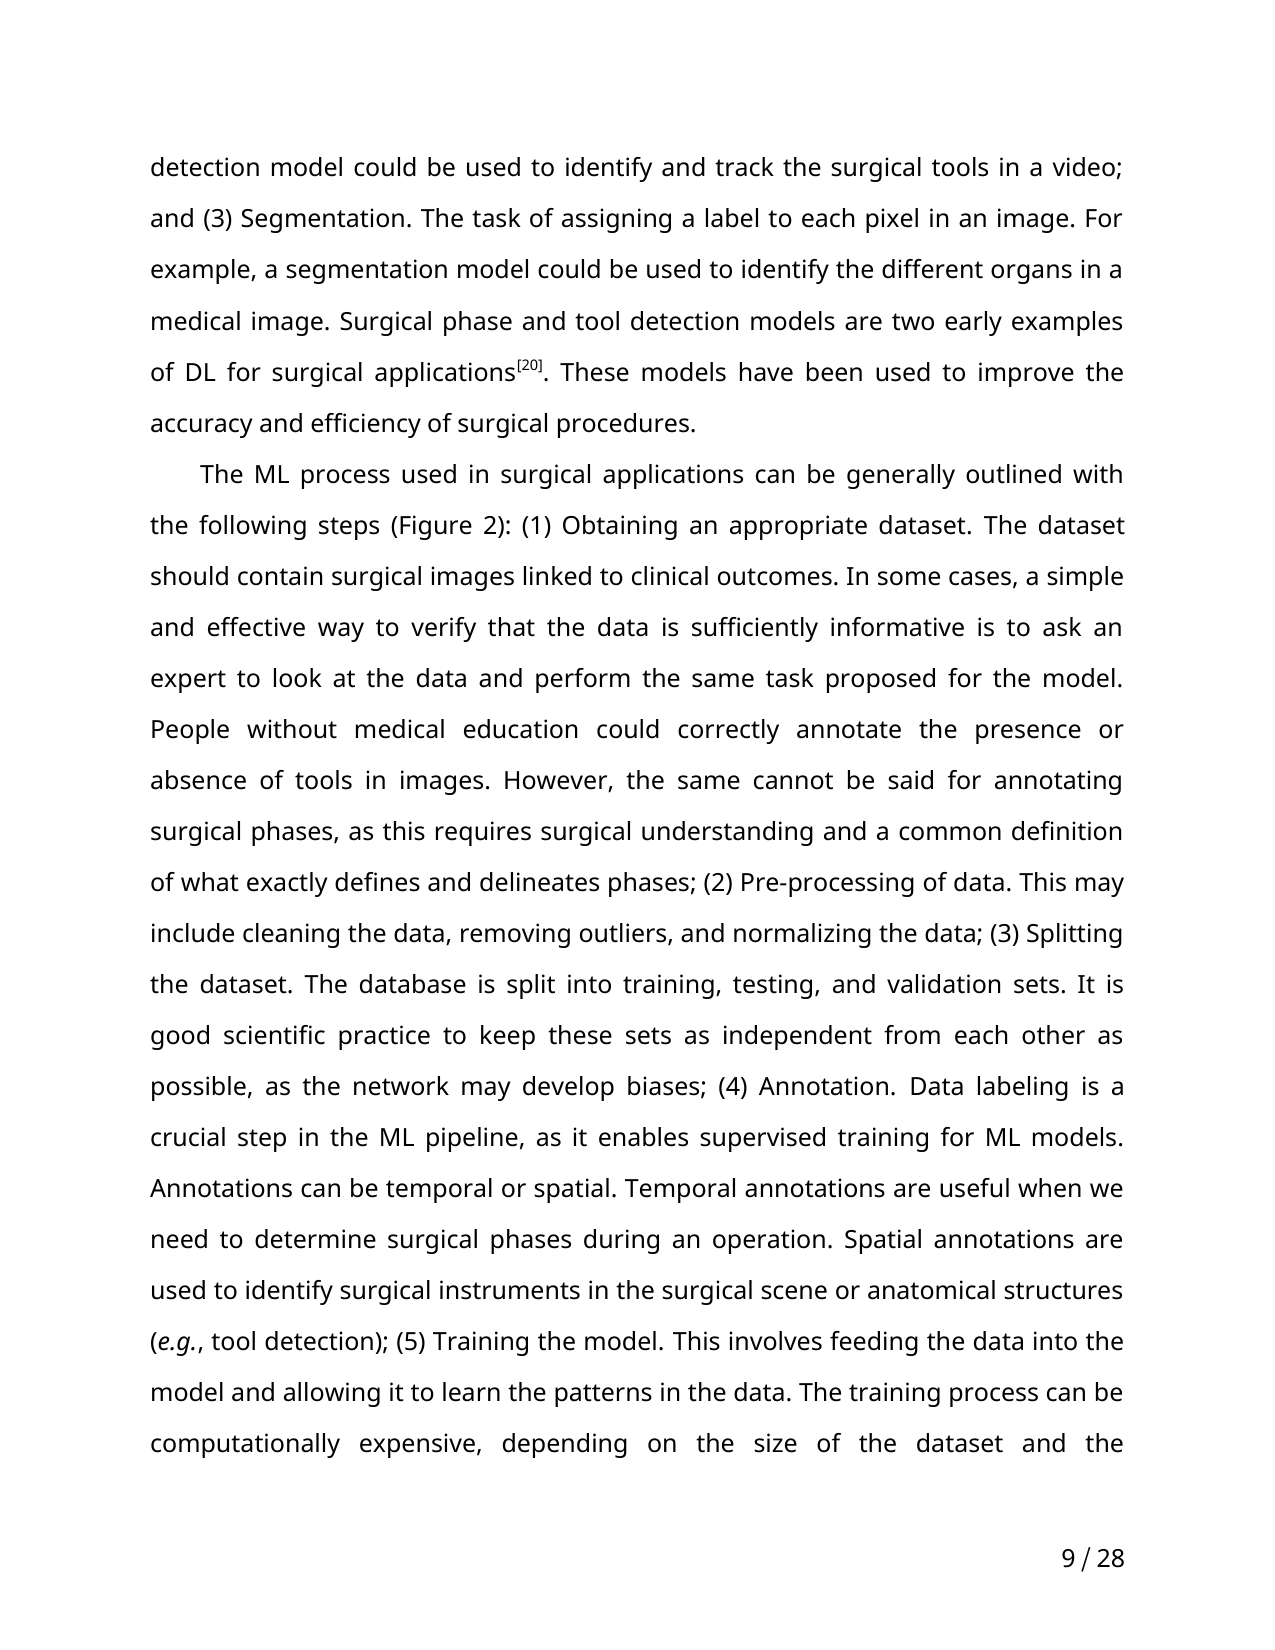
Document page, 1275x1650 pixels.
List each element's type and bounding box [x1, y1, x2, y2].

text [150, 456, 1125, 1460]
text [150, 150, 1125, 439]
